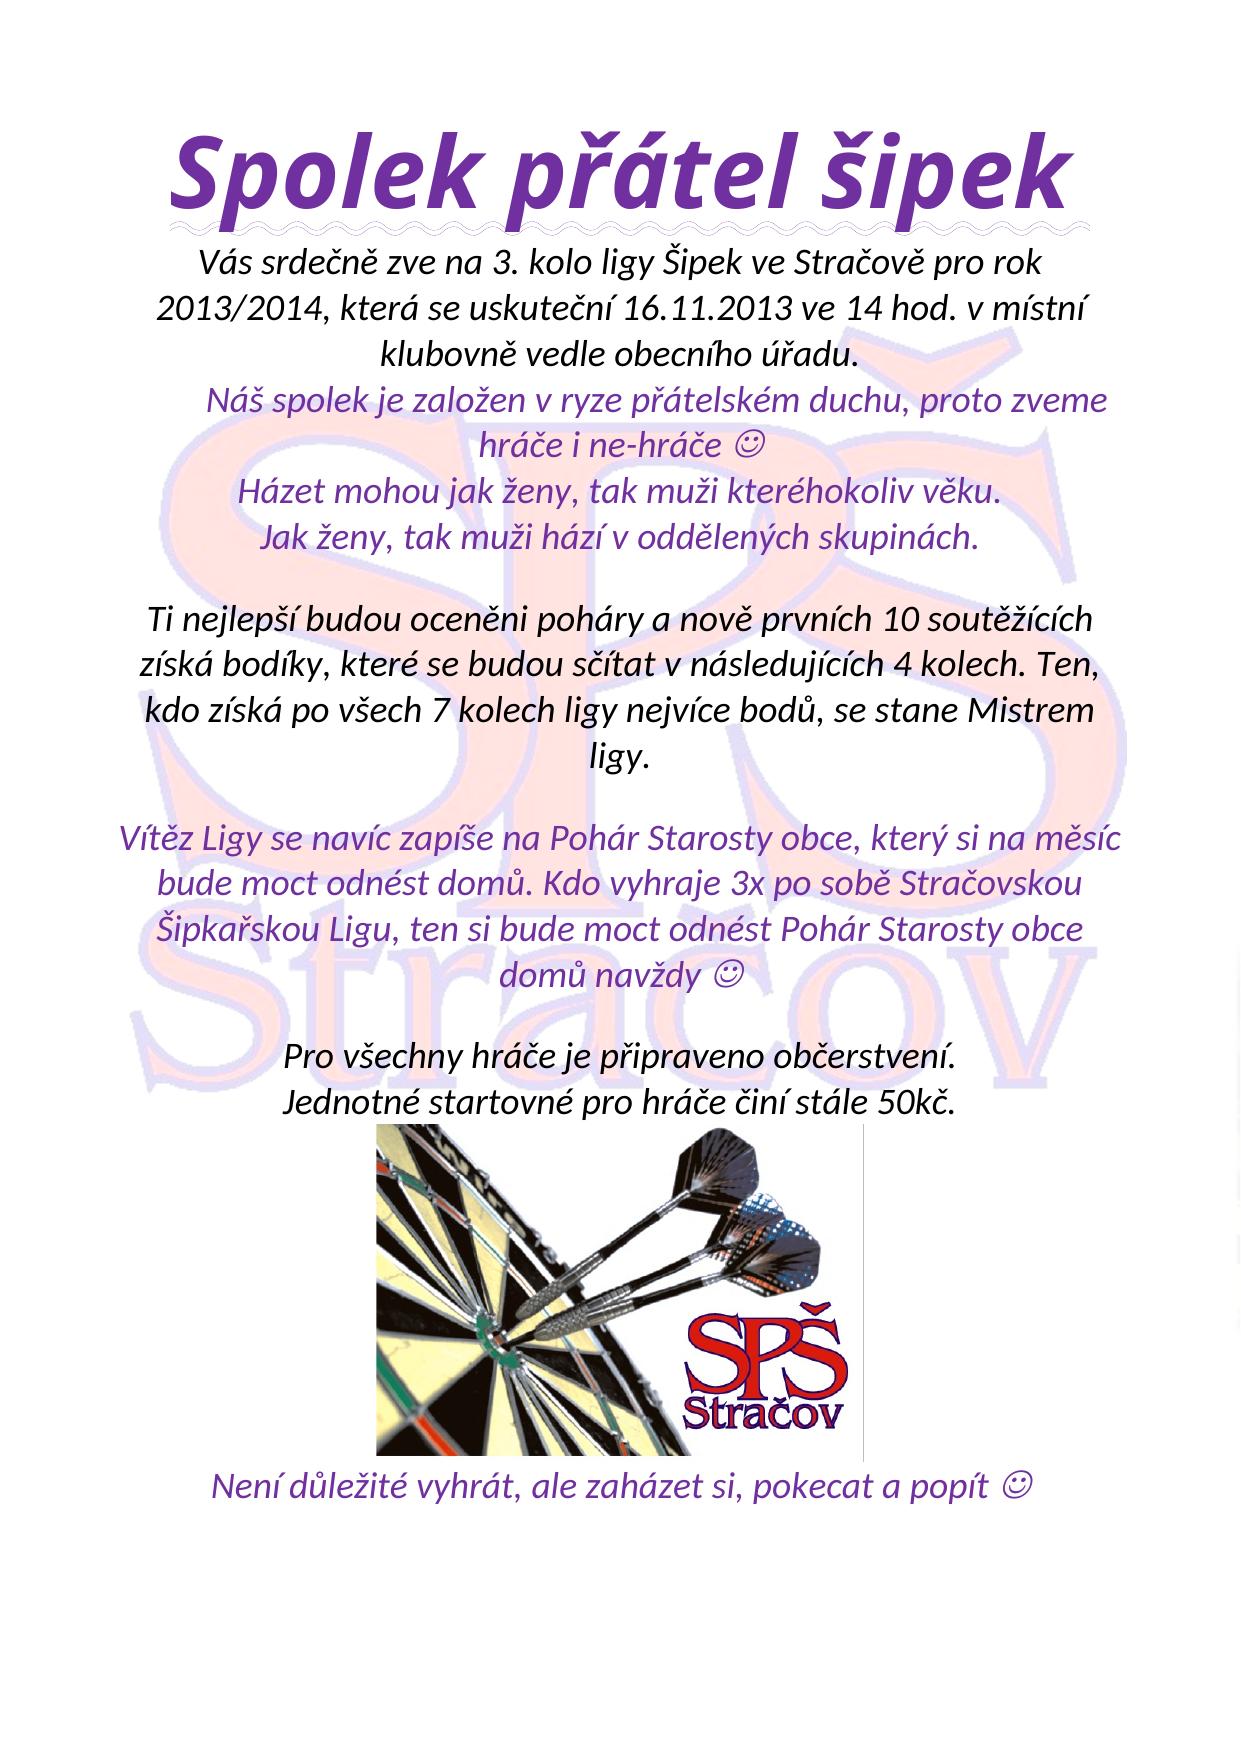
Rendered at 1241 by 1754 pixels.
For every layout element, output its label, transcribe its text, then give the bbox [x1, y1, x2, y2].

text Vítěz Ligy se navíc zapíše na Pohár Starosty obce, který si na měsíc bude moct odnést domů. Kdo vyhraje 3x po sobě Stračovskou Šipkařskou Ligu, ten si bude moct odnést Pohár Starosty obce domů navždy [118, 813, 1122, 997]
text Jednotné startovné pro hráče činí stále 50kč. [118, 1078, 1122, 1124]
picture [376, 1124, 864, 1462]
text Vás srdečně zve na 3. kolo ligy Šipek ve Stračově pro rok 2013/2014, která se uskuteční 16.11.2013 ve 14 hod. v místní klubovně vedle obecního úřadu. [118, 238, 1122, 376]
text Spolek přátel šipek [118, 102, 1122, 238]
text Házet mohou jak ženy, tak muži kteréhokoliv věku. [118, 467, 1122, 513]
text Pro všechny hráče je připraveno občerstvení. [118, 1032, 1122, 1078]
text Náš spolek je založen v ryze přátelském duchu, proto zveme hráče i ne-hráče [118, 376, 1122, 467]
text Ti nejlepší budou oceněni poháry a nově prvních 10 soutěžících získá bodíky, které se budou sčítat v následujících 4 kolech. Ten, kdo získá po všech 7 kolech ligy nejvíce bodů, se stane Mistrem ligy. [118, 594, 1122, 778]
text Jak ženy, tak muži hází v oddělených skupinách. [118, 513, 1122, 559]
text Není důležité vyhrát, ale zaházet si, pokecat a popít [118, 1462, 1122, 1508]
